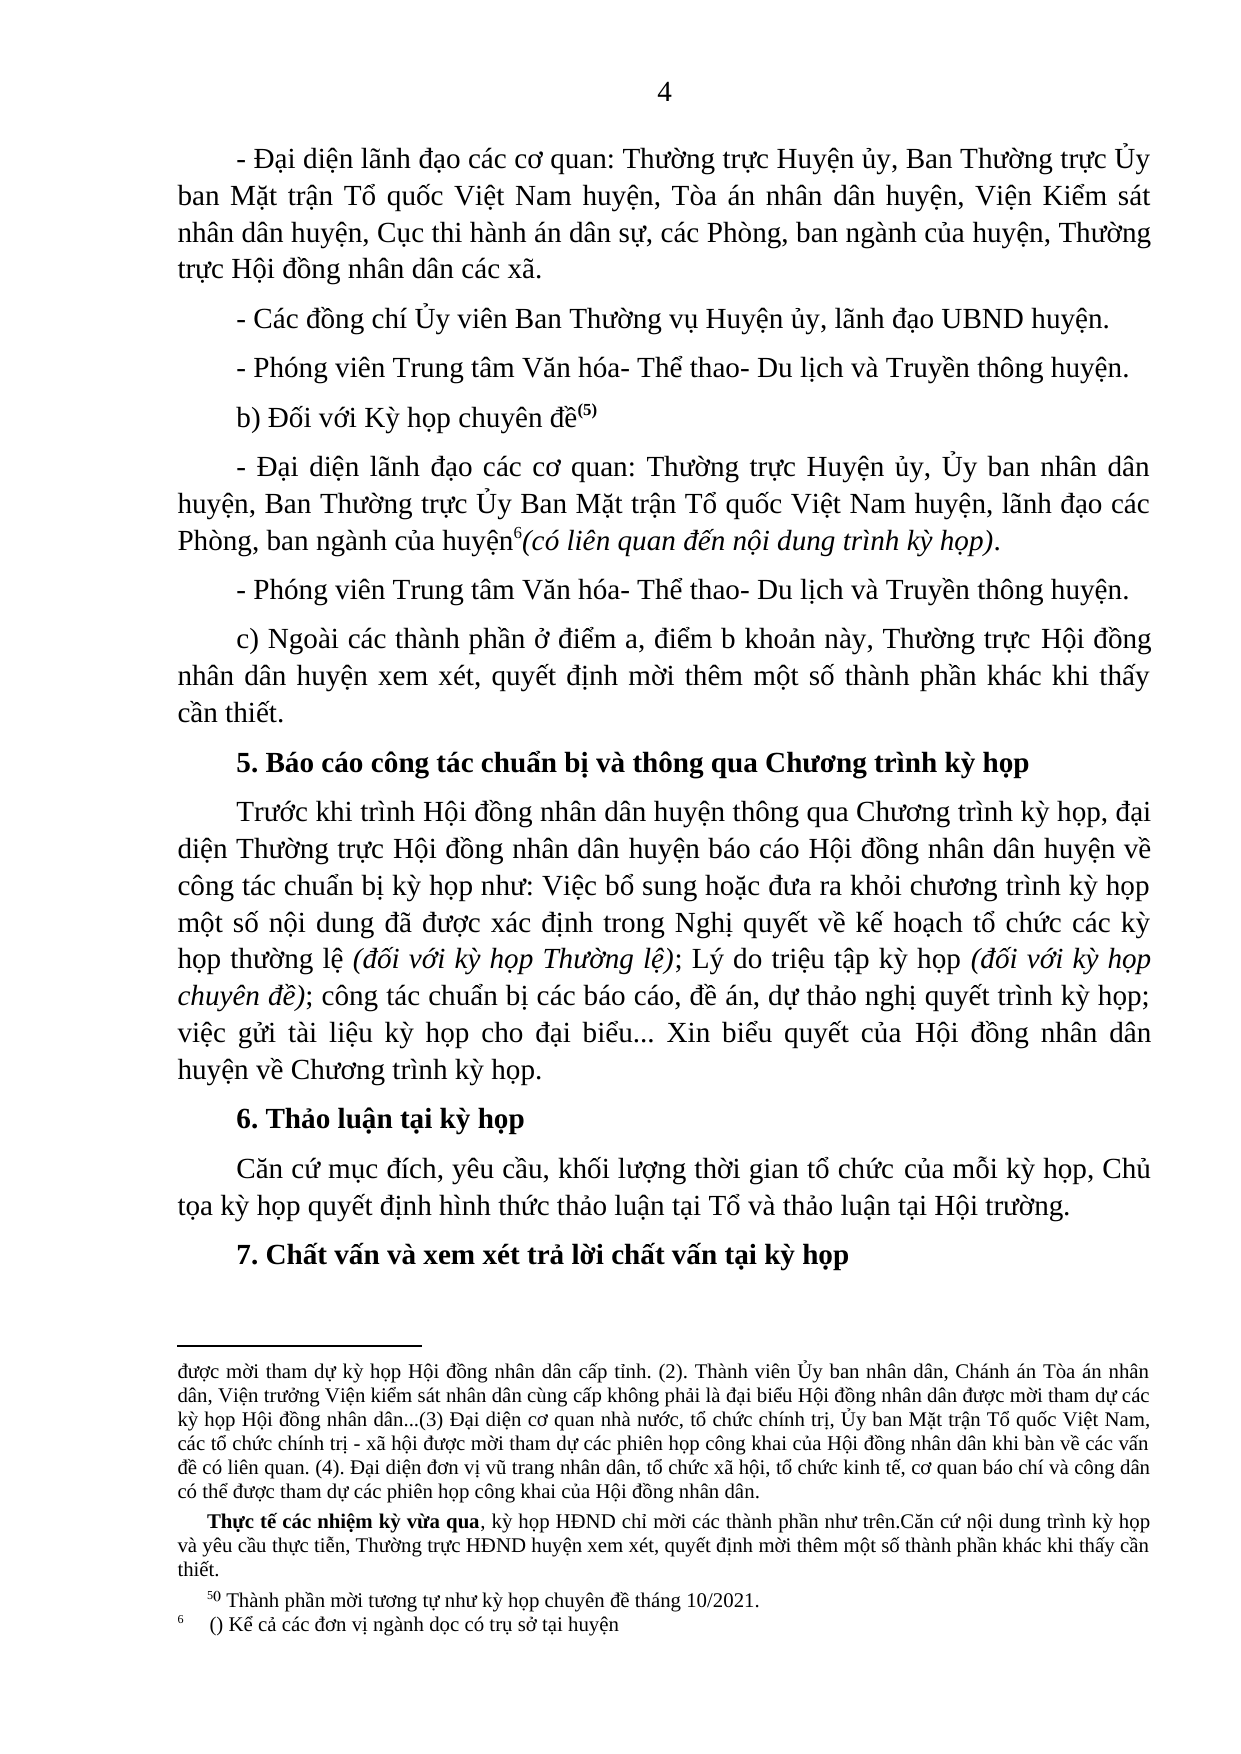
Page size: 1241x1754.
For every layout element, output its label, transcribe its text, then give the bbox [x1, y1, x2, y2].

text 6. Thảo luận tại kỳ họp [177, 1102, 1152, 1135]
text Trước khi trình Hội đồng nhân dân huyện thông qua Chương trình kỳ họp, đại diện Thường trực Hội đồng nhân dân huyện báo cáo Hội đồng nhân dân huyện về công tác chuẩn bị kỳ họp như: Việc bổ sung hoặc đưa ra khỏi chương trình kỳ họp một số nội dung đã được xác định trong Nghị quyết về kế hoạch tổ chức các kỳ họp thường lệ (đối với kỳ họp Thường lệ); Lý do triệu tập kỳ họp (đối với kỳ họp chuyên đề); công tác chuẩn bị các báo cáo, đề án, dự thảo nghị quyết trình kỳ họp; việc gửi tài liệu kỳ họp cho đại biểu... Xin biểu quyết của Hội đồng nhân dân huyện về Chương trình kỳ họp. [177, 794, 1152, 1086]
text - Đại diện lãnh đạo các cơ quan: Thường trực Huyện ủy, Ban Thường trực Ủy ban Mặt trận Tổ quốc Việt Nam huyện, Tòa án nhân dân huyện, Viện Kiểm sát nhân dân huyện, Cục thi hành án dân sự, các Phòng, ban ngành của huyện, Thường trực Hội đồng nhân dân các xã. [177, 141, 1152, 285]
text Căn cứ mục đích, yêu cầu, khối lượng thời gian tổ chức của mỗi kỳ họp, Chủ tọa kỳ họp quyết định hình thức thảo luận tại Tổ và thảo luận tại Hội trường. [177, 1151, 1152, 1221]
text - Phóng viên Trung tâm Văn hóa- Thể thao- Du lịch và Truyền thông huyện. [177, 572, 1152, 606]
text 5. Báo cáo công tác chuẩn bị và thông qua Chương trình kỳ họp [177, 745, 1152, 778]
text 7. Chất vấn và xem xét trả lời chất vấn tại kỳ họp [177, 1237, 1152, 1271]
text - Đại diện lãnh đạo các cơ quan: Thường trực Huyện ủy, Ủy ban nhân dân huyện, Ban Thường trực Ủy Ban Mặt trận Tổ quốc Việt Nam huyện, lãnh đạo các Phòng, ban ngành của huyện(có liên quan đến nội dung trình kỳ họp). [177, 449, 1152, 556]
text c) Ngoài các thành phần ở điểm a, điểm b khoản này, Thường trực Hội đồng nhân dân huyện xem xét, quyết định mời thêm một số thành phần khác khi thấy cần thiết. [177, 622, 1152, 729]
text - Phóng viên Trung tâm Văn hóa- Thể thao- Du lịch và Truyền thông huyện. [177, 350, 1152, 384]
text - Các đồng chí Ủy viên Ban Thường vụ Huyện ủy, lãnh đạo UBND huyện. [177, 301, 1152, 334]
text b) Đối với Kỳ họp chuyên đề() [177, 400, 1152, 433]
